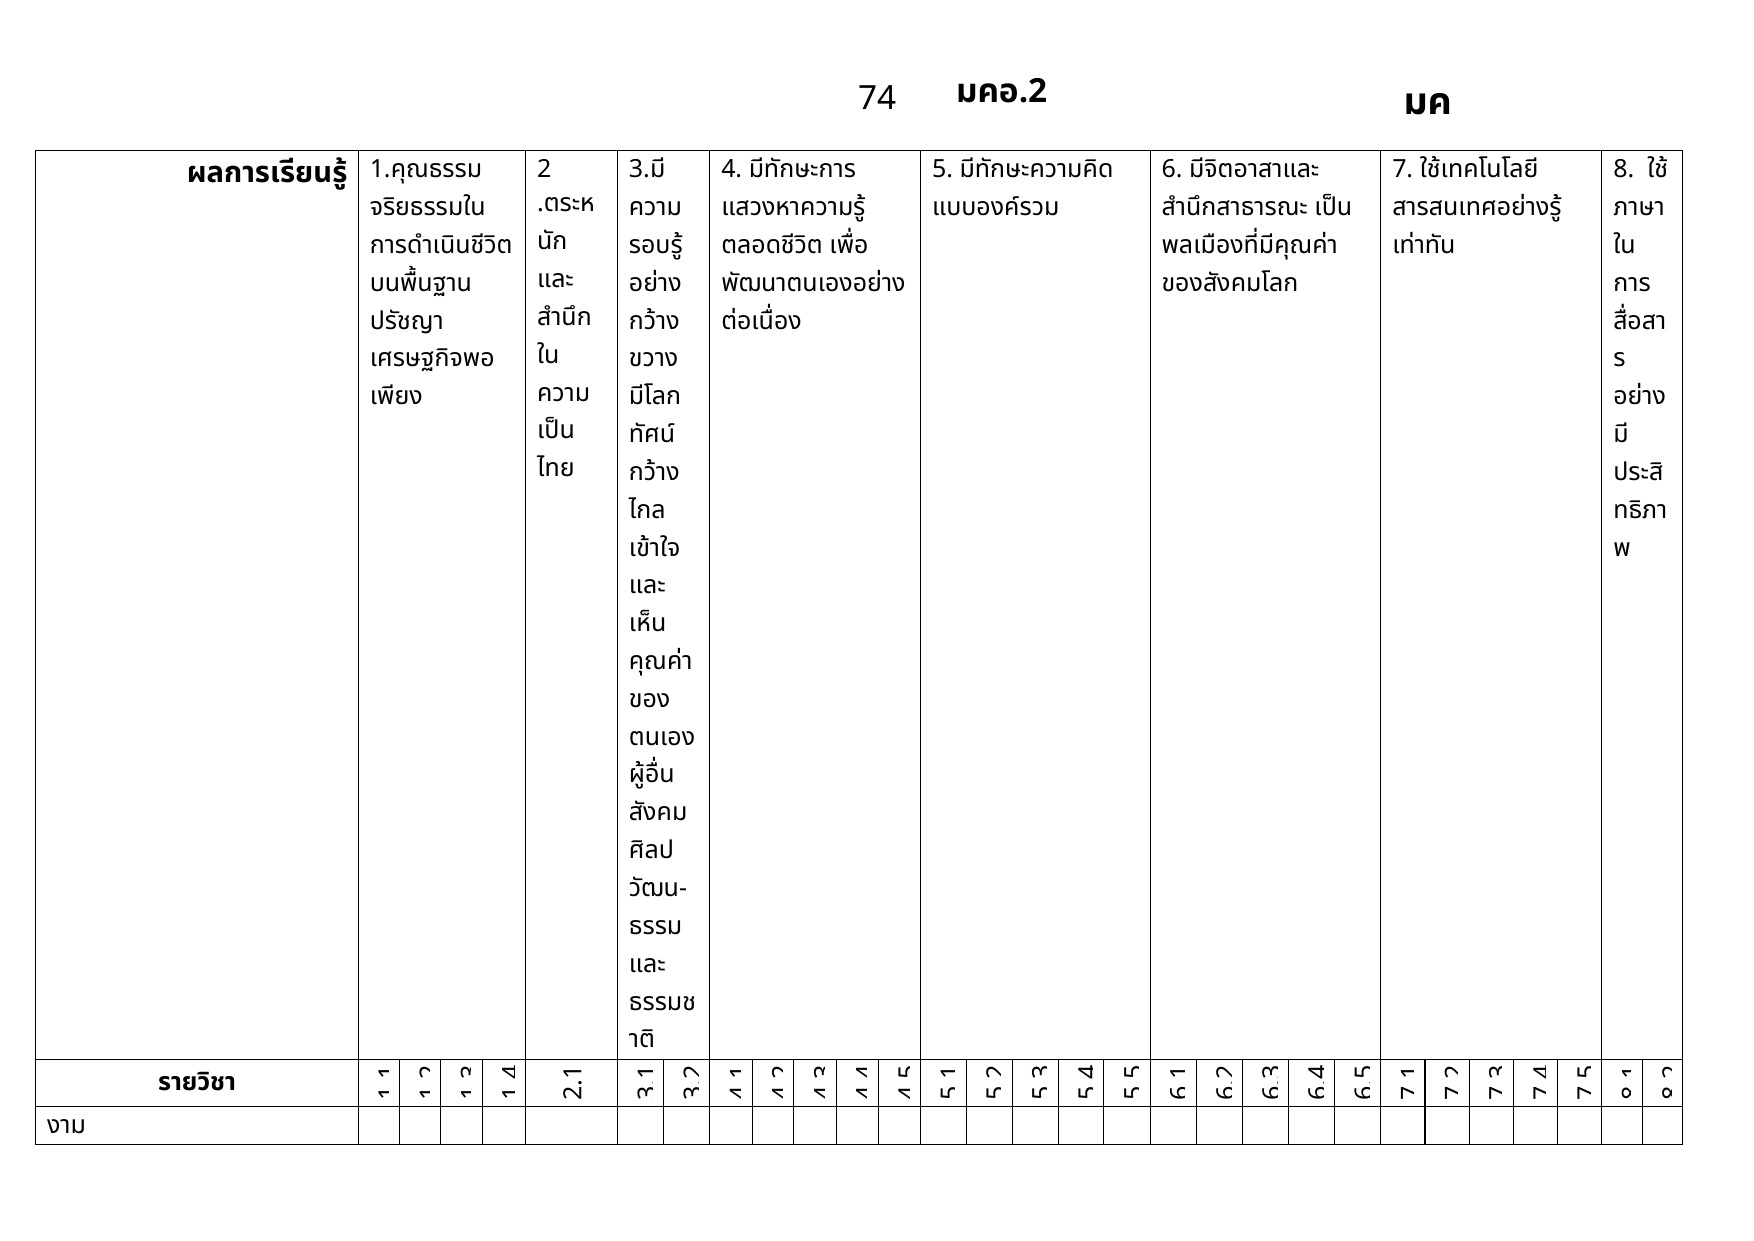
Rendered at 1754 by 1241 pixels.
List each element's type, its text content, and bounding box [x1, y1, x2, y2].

table_header 6. มีจิตอาสาและสำนึกสาธารณะ เป็นพลเมืองที่มีคุณค่าของสังคมโลก [1151, 151, 1380, 1059]
table_cell 3.2 [664, 1060, 709, 1106]
table_cell [526, 1107, 617, 1144]
table_cell [710, 1107, 752, 1144]
table_cell [1426, 1107, 1469, 1144]
table_cell [1289, 1107, 1334, 1144]
table_cell 4.1 [710, 1060, 752, 1106]
table_cell 6.4 [1289, 1060, 1334, 1106]
table_cell GEH0403 มนุษย์กับความงาม [36, 1107, 358, 1144]
table_cell [1335, 1107, 1380, 1144]
table_cell 6.5 [1335, 1060, 1380, 1106]
table_cell 5.2 [967, 1060, 1012, 1106]
table_cell 7.3 [1470, 1060, 1513, 1106]
table_cell 6.1 [1151, 1060, 1196, 1106]
table_cell [618, 1107, 663, 1144]
table_cell 3.1 [618, 1060, 663, 1106]
table_cell 1.2 [400, 1060, 440, 1106]
table_cell [837, 1107, 878, 1144]
table_cell [664, 1107, 709, 1144]
table_cell [1381, 1107, 1424, 1144]
table_header 7. ใช้เทคโนโลยีสารสนเทศอย่างรู้เท่าทัน [1381, 151, 1601, 1059]
table_cell 5.1 [921, 1060, 966, 1106]
table_cell 8.1 [1602, 1060, 1642, 1106]
table_cell 6.3 [1243, 1060, 1288, 1106]
table_cell [441, 1107, 482, 1144]
table_cell 4.4 [837, 1060, 878, 1106]
table_cell [483, 1107, 525, 1144]
table_cell [400, 1107, 440, 1144]
table_cell [1197, 1107, 1242, 1144]
table_cell [1643, 1107, 1682, 1144]
table_header 4. มีทักษะการแสวงหาความรู้ตลอดชีวิต เพื่อพัฒนาตนเองอย่างต่อเนื่อง [710, 151, 920, 1059]
table_cell 4.3 [794, 1060, 836, 1106]
table_cell [359, 1107, 399, 1144]
table_header 5. มีทักษะความคิดแบบองค์รวม [921, 151, 1150, 1059]
table_cell [1470, 1107, 1513, 1144]
table_cell 7.4 [1514, 1060, 1557, 1106]
table_cell 8.2 [1643, 1060, 1682, 1106]
table_cell 7.2 [1426, 1060, 1469, 1106]
table_cell 5.5 [1104, 1060, 1150, 1106]
table_cell [967, 1107, 1012, 1144]
table_header 8. ใช้ภาษา ในการสื่อสารอย่างมีประสิทธิภาพ [1602, 151, 1682, 1059]
table_cell 4.2 [753, 1060, 793, 1106]
table_cell [1059, 1107, 1103, 1144]
table_header 1.คุณธรรม จริยธรรมในการดำเนินชีวิตบนพื้นฐานปรัชญาเศรษฐกิจพอเพียง [359, 151, 525, 1059]
table_cell [879, 1107, 920, 1144]
table_cell 4.5 [879, 1060, 920, 1106]
table_cell [753, 1107, 793, 1144]
table_cell [1104, 1107, 1150, 1144]
table_cell 2.1 [526, 1060, 617, 1106]
table_cell [1602, 1107, 1642, 1144]
table_cell 6.2 [1197, 1060, 1242, 1106]
table_header 2.ตระหนัก และสำนึกในความเป็นไทย [526, 151, 617, 1059]
table_cell [1558, 1107, 1601, 1144]
table_cell 7.5 [1558, 1060, 1601, 1106]
table_cell [1514, 1107, 1557, 1144]
table_cell 1.4 [483, 1060, 525, 1106]
table_header ผลการเรียนรู้ [36, 151, 358, 1059]
table_cell 5.4 [1059, 1060, 1103, 1106]
table_cell 1.1 [359, 1060, 399, 1106]
table_header 3.มีความรอบรู้อย่างกว้างขวาง มีโลกทัศน์กว้างไกลเข้าใจและเห็นคุณค่าของตนเอง ผู้อื่น สังคม ศิลปวัฒน-ธรรมและธรรมชาติ [618, 151, 709, 1059]
table_cell [1151, 1107, 1196, 1144]
table_cell [1243, 1107, 1288, 1144]
table_cell [921, 1107, 966, 1144]
table_cell [794, 1107, 836, 1144]
table_cell 7.1 [1381, 1060, 1424, 1106]
table_cell 1.3 [441, 1060, 482, 1106]
table_cell รายวิชา [36, 1060, 358, 1106]
table_cell [1013, 1107, 1058, 1144]
table_cell 5.3 [1013, 1060, 1058, 1106]
